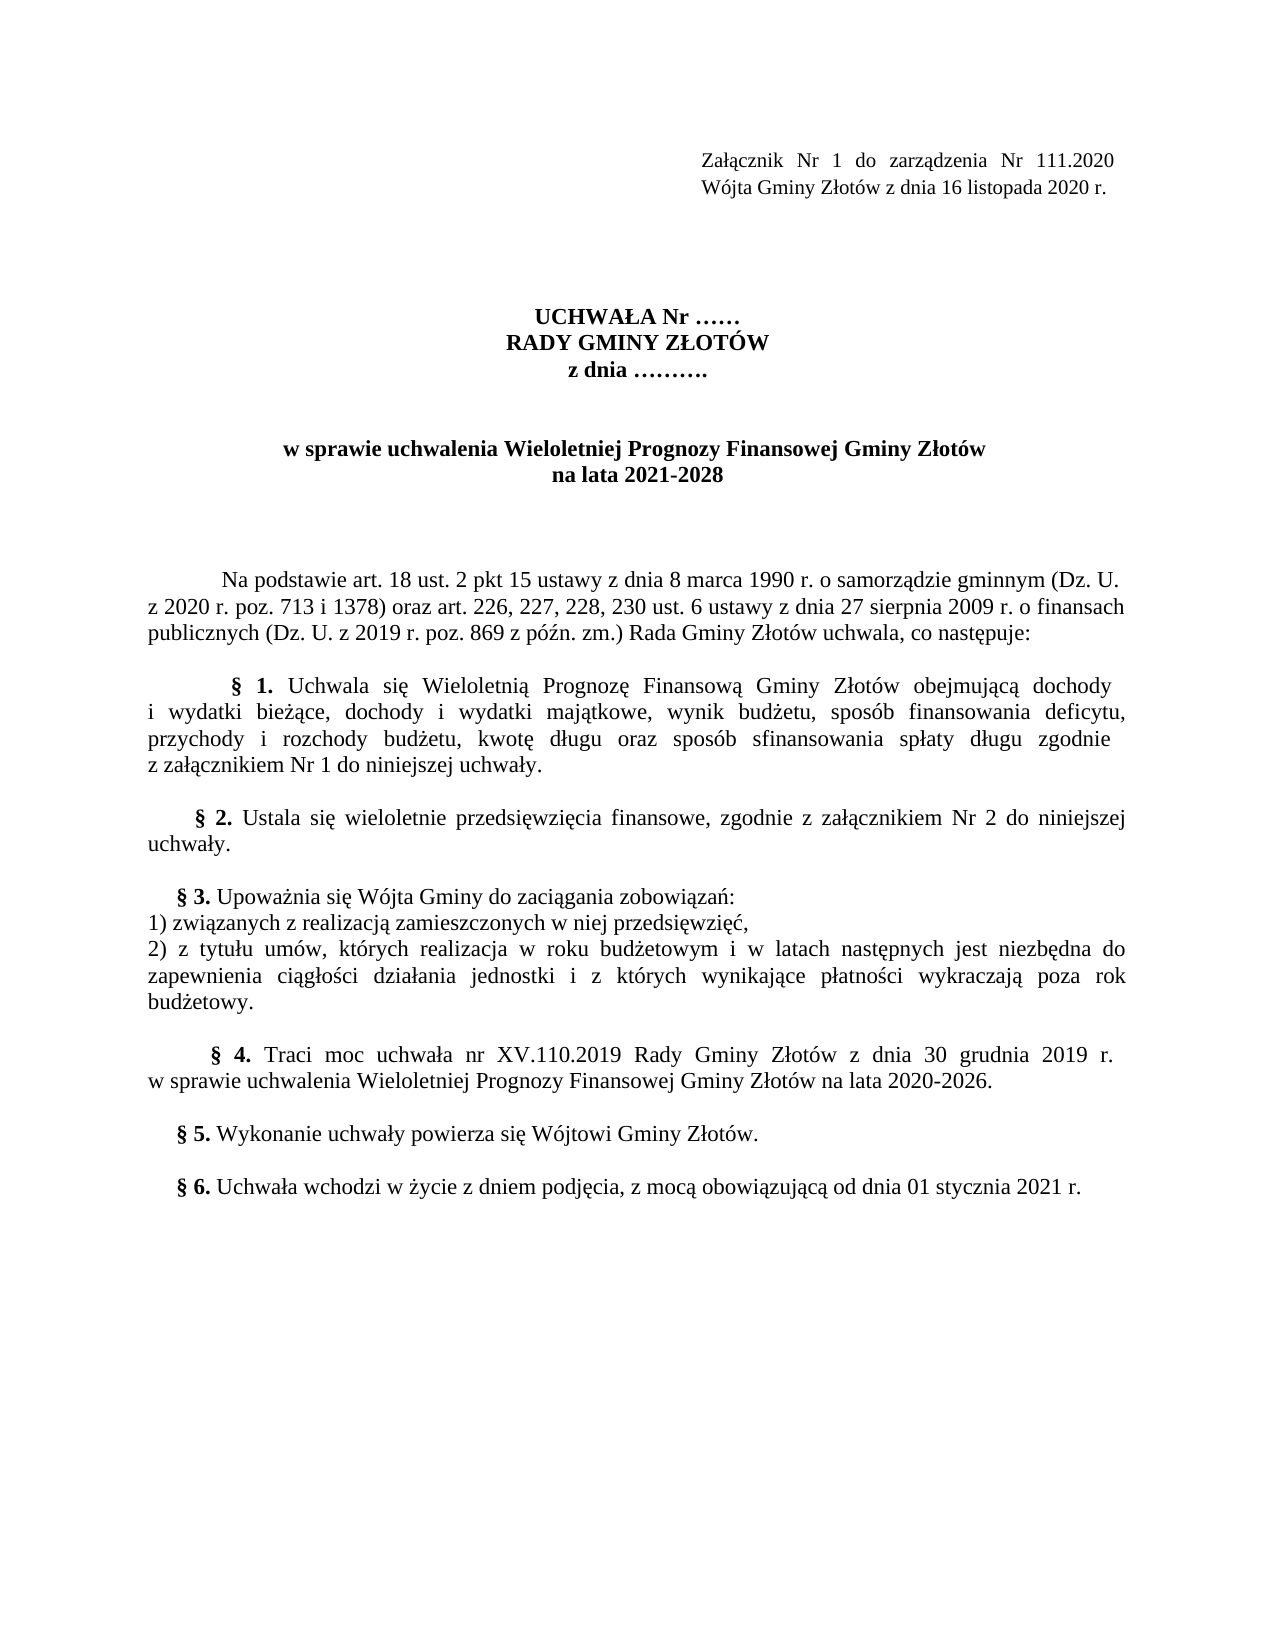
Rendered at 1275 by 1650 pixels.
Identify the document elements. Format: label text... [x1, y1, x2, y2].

text Na podstawie art. 18 ust. 2 pkt 15 ustawy z dnia 8 marca 1990 r. o samorządzie gminnym (Dz. U. z 2020 r. poz. 713 i 1378) oraz art. 226, 227, 228, 230 ust. 6 ustawy z dnia 27 sierpnia 2009 r. o finansach publicznych (Dz. U. z 2019 r. poz. 869 z późn. zm.) Rada Gminy Złotów uchwala, co następuje: [148, 567, 1127, 646]
text § 1. Uchwala się Wieloletnią Prognozę Finansową Gminy Złotów obejmującą dochody i wydatki bieżące, dochody i wydatki majątkowe, wynik budżetu, sposób finansowania deficytu, przychody i rozchody budżetu, kwotę długu oraz sposób sfinansowania spłaty długu zgodnie z załącznikiem Nr 1 do niniejszej uchwały. [148, 672, 1127, 777]
text z dnia ………. [148, 356, 1127, 382]
text 1) związanych z realizacją zamieszczonych w niej przedsięwzięć, [148, 909, 1127, 936]
text UCHWAŁA Nr …… [148, 303, 1127, 329]
text 2) z tytułu umów, których realizacja w roku budżetowym i w latach następnych jest niezbędna do zapewnienia ciągłości działania jednostki i z których wynikające płatności wykraczają poza rok budżetowy. [148, 936, 1127, 1014]
text § 5. Wykonanie uchwały powierza się Wójtowi Gminy Złotów. [148, 1120, 1127, 1146]
text § 3. Upoważnia się Wójta Gminy do zaciągania zobowiązań: [148, 883, 1127, 909]
table_header Załącznik Nr 1 do zarządzenia Nr 111.2020 Wójta Gminy Złotów z dnia 16 listopada 2020 r. [694, 148, 1122, 224]
text w sprawie uchwalenia Wieloletniej Prognozy Finansowej Gminy Złotów na lata 2021-2028 [148, 435, 1127, 487]
text § 2. Ustala się wieloletnie przedsięwzięcia finansowe, zgodnie z załącznikiem Nr 2 do niniejszej uchwały. [148, 804, 1127, 856]
text § 4. Traci moc uchwała nr XV.110.2019 Rady Gminy Złotów z dnia 30 grudnia 2019 r. w sprawie uchwalenia Wieloletniej Prognozy Finansowej Gminy Złotów na lata 2020-2026. [148, 1041, 1127, 1094]
text § 6. Uchwała wchodzi w życie z dniem podjęcia, z mocą obowiązującą od dnia 01 stycznia 2021 r. [148, 1173, 1127, 1199]
text RADY GMINY ZŁOTÓW [148, 329, 1127, 356]
